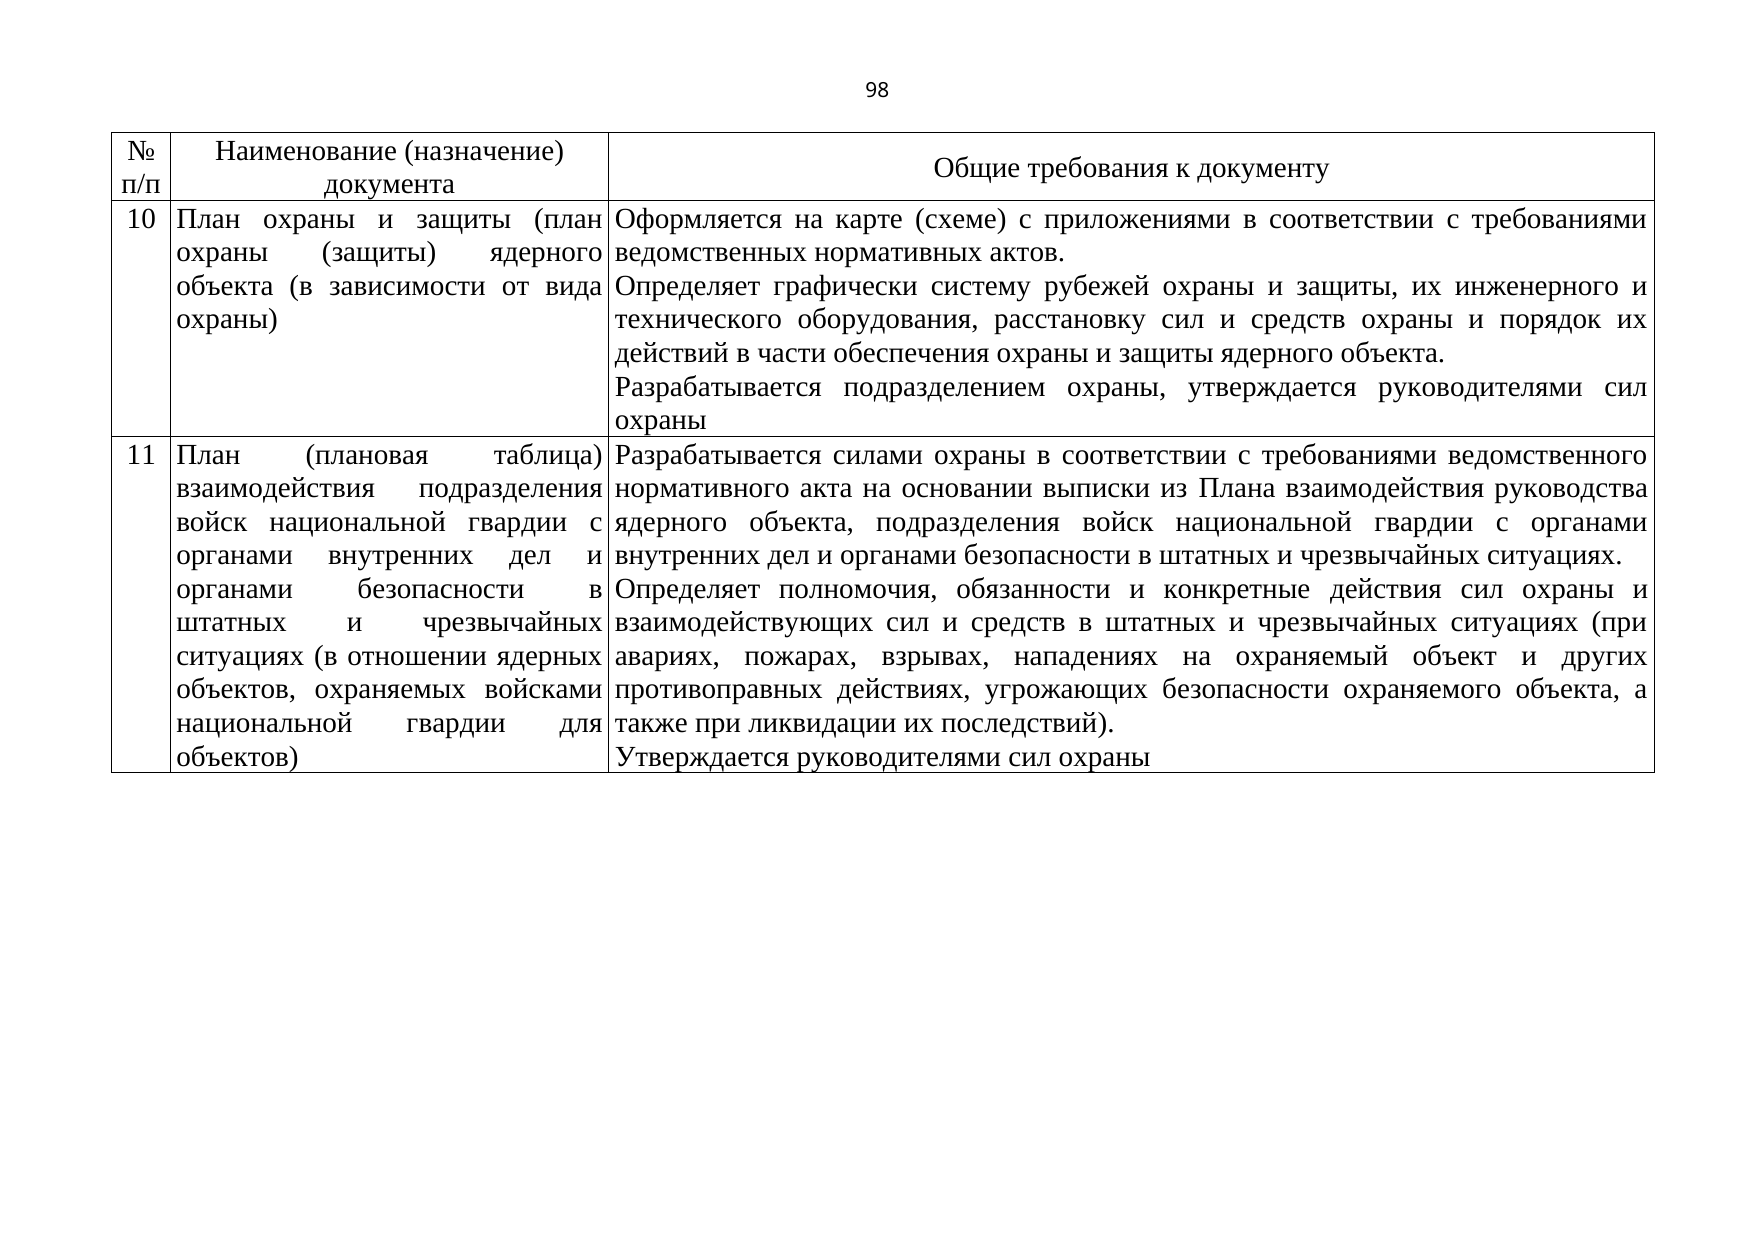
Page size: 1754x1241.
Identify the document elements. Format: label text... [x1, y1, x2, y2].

table_cell 10 [112, 201, 170, 436]
table_cell 11 [112, 437, 170, 772]
table_header Общие требования к документу [609, 133, 1654, 200]
table_cell Разрабатывается силами охраны в соответствии с требованиями ведомственного нормативного акта на основании выписки из Плана взаимодействия руководства ядерного объекта, подразделения войск национальной гвардии с органами внутренних дел и органами безопасности в штатных и чрезвычайных ситуациях. Определяет полномочия, обязанности и конкретные действия сил охраны и взаимодействующих сил и средств в штатных и чрезвычайных ситуациях (при авариях, пожарах, взрывах, нападениях на охраняемый объект и других противоправных действиях, угрожающих безопасности охраняемого объекта, а также при ликвидации их последствий). Утверждается руководителями сил охраны [609, 437, 1654, 772]
table_cell План охраны и защиты (план охраны (защиты) ядерного объекта (в зависимости от вида охраны) [171, 201, 608, 436]
table_cell План (плановая таблица) взаимодействия подразделения войск национальной гвардии с органами внутренних дел и органами безопасности в штатных и чрезвычайных ситуациях (в отношении ядерных объектов, охраняемых войсками национальной гвардии для объектов) [171, 437, 608, 772]
table_header Наименование (назначение) документа [171, 133, 608, 200]
table_cell Оформляется на карте (схеме) с приложениями в соответствии с требованиями ведомственных нормативных актов. Определяет графически систему рубежей охраны и защиты, их инженерного и технического оборудования, расстановку сил и средств охраны и порядок их действий в части обеспечения охраны и защиты ядерного объекта. Разрабатывается подразделением охраны, утверждается руководителями сил охраны [609, 201, 1654, 436]
table_header № п/п [112, 133, 170, 200]
